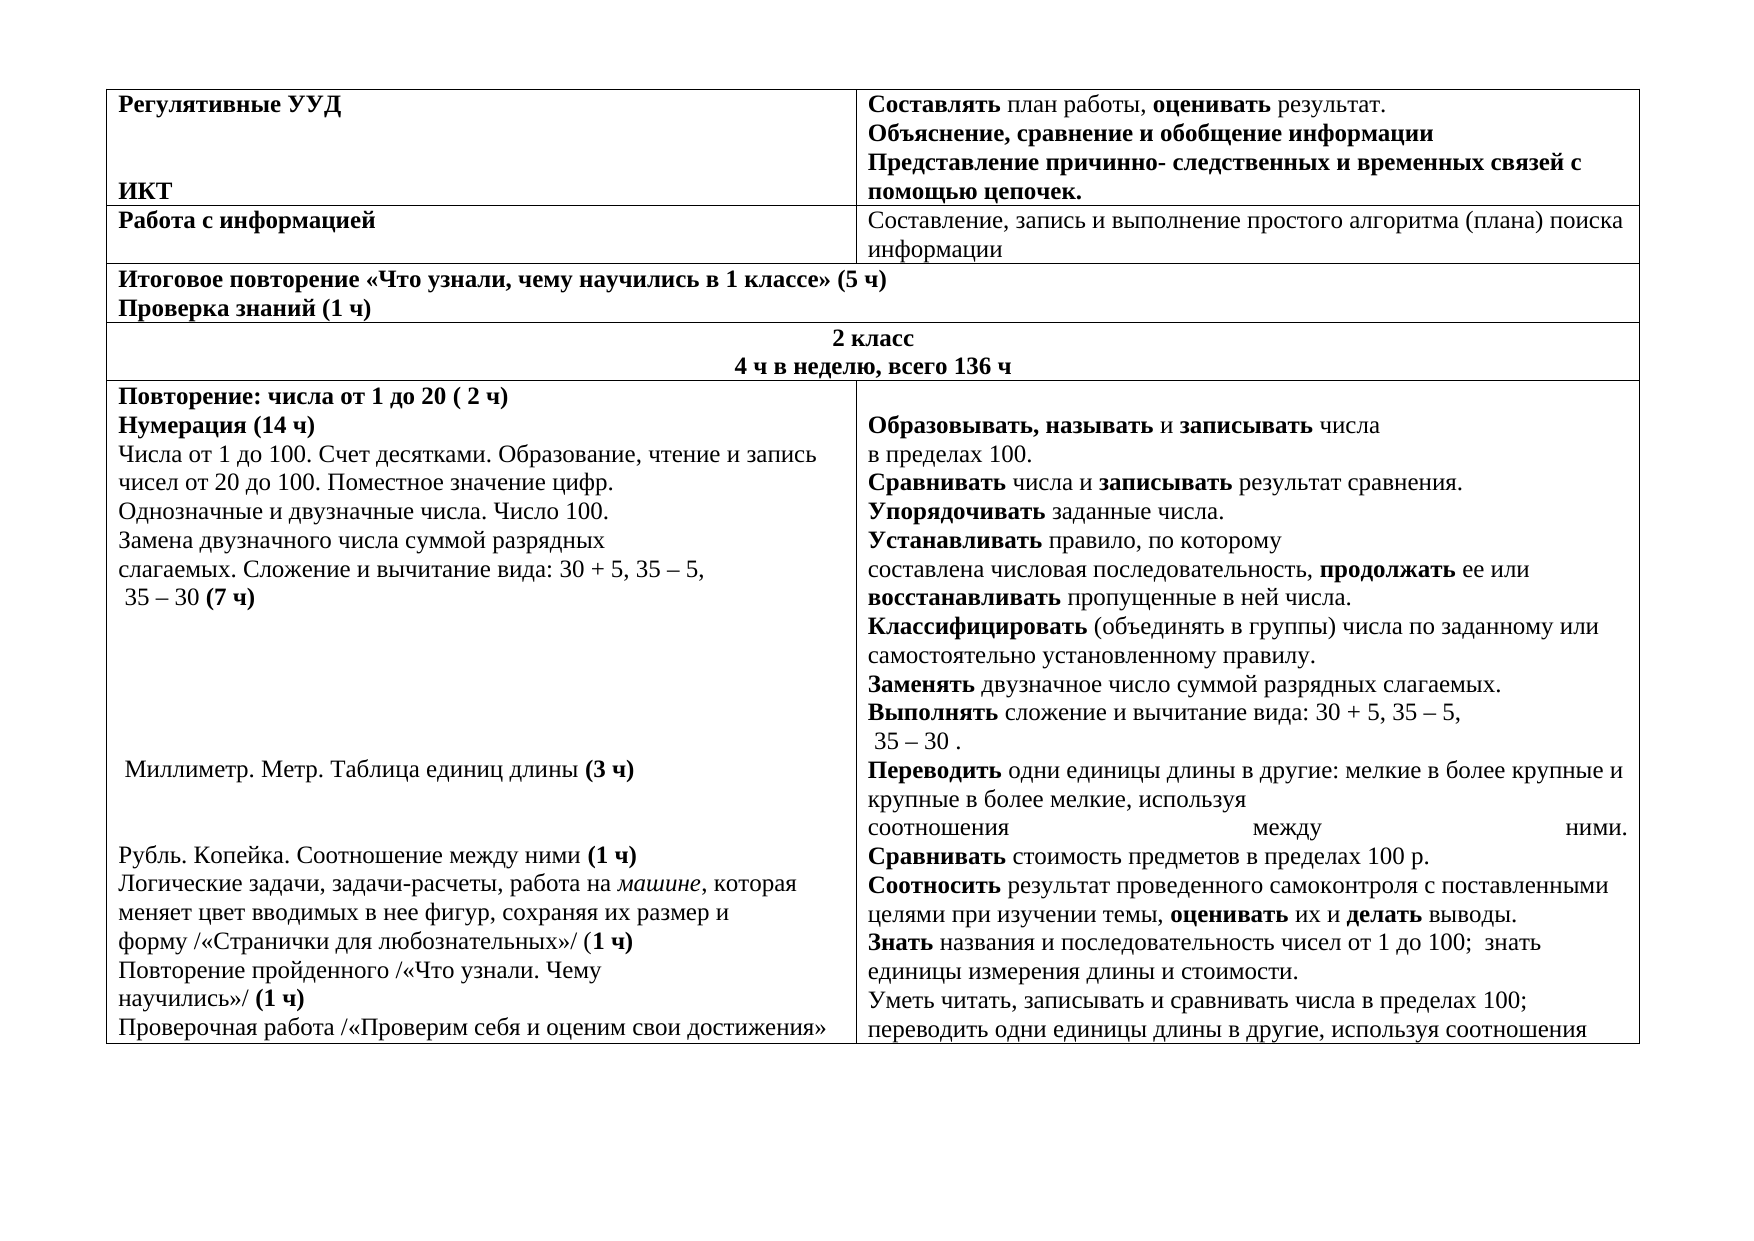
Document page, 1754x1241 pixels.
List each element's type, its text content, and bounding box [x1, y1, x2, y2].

table_cell Работа с информацией [107, 206, 856, 263]
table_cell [857, 381, 1639, 1042]
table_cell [107, 381, 856, 1042]
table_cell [107, 90, 856, 204]
table_cell Итоговое повторение «Что узнали, чему научились в 1 классе» (5 ч) Проверка знаний (1 ч) [107, 264, 1639, 322]
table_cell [857, 90, 1639, 204]
table_cell Составление, запись и выполнение простого алгоритма (плана) поиска информации [857, 206, 1639, 263]
table_cell 2 класс 4 ч в неделю, всего 136 ч [107, 323, 1639, 380]
